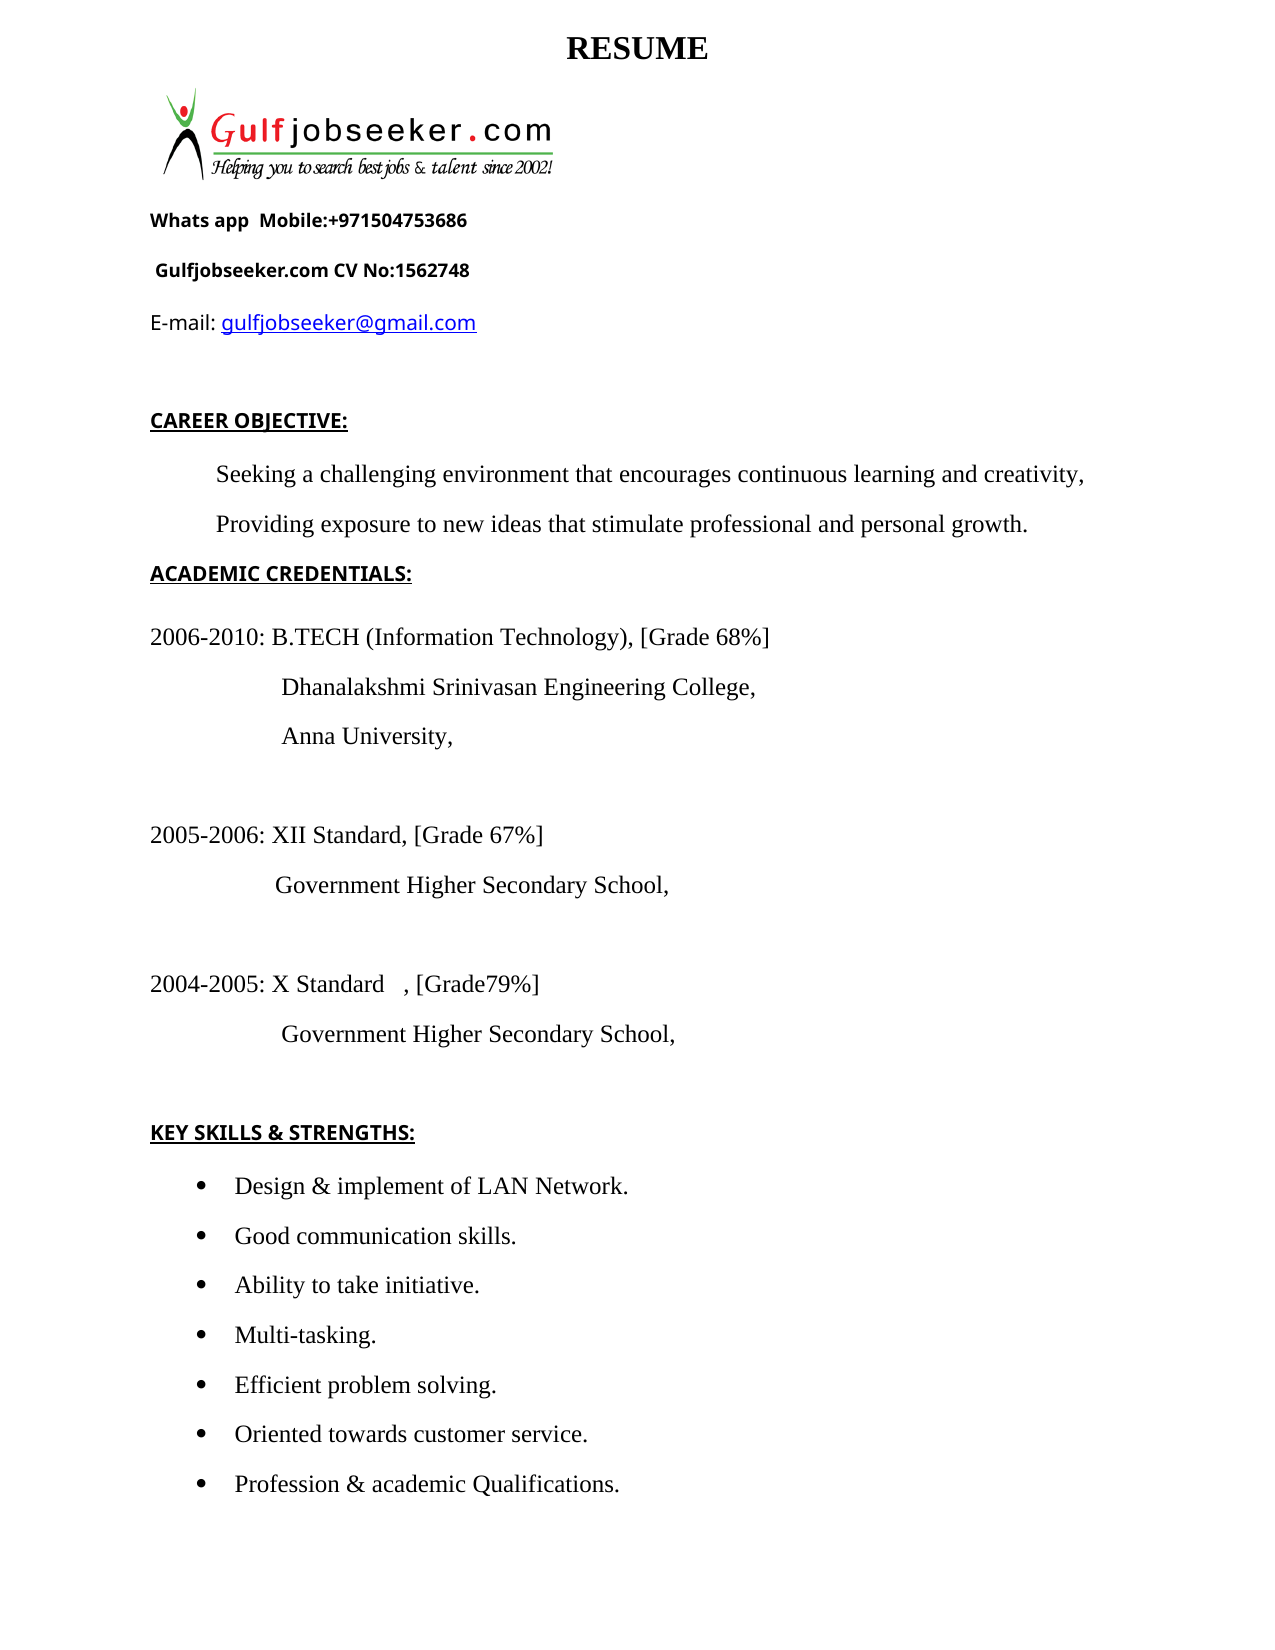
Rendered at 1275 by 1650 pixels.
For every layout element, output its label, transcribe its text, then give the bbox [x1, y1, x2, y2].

list Ability to take initiative. [197, 1271, 1125, 1299]
text E-mail: gulfjobseeker@gmail.com [150, 308, 1125, 336]
text KEY SKILLS & STRENGTHS: [150, 1118, 1125, 1146]
text Gulfjobseeker.com CV No:1562748 [150, 258, 1125, 283]
text Government Higher Secondary School, [150, 870, 1125, 899]
text CAREER OBJECTIVE: [150, 406, 1125, 434]
text ACADEMIC CREDENTIALS: [150, 559, 1125, 587]
text RESUME [150, 28, 1125, 66]
text Seeking a challenging environment that encourages continuous learning and creativity, [197, 459, 1125, 488]
list Profession & academic Qualifications. [197, 1469, 1125, 1498]
list Good communication skills. [197, 1221, 1125, 1250]
text 2004-2005: X Standard , [Grade79%] [150, 969, 1125, 998]
text 2006-2010: B.TECH (Information Technology), [Grade 68%] [150, 622, 1125, 651]
list Efficient problem solving. [197, 1370, 1125, 1398]
list Multi-tasking. [197, 1320, 1125, 1349]
text 2005-2006: XII Standard, [Grade 67%] [150, 821, 1125, 849]
list Oriented towards customer service. [197, 1419, 1125, 1448]
text Anna University, [150, 721, 1125, 750]
text Providing exposure to new ideas that stimulate professional and personal growth. [197, 509, 1125, 538]
text Dhanalakshmi Srinivasan Engineering College, [281, 672, 1125, 701]
text Government Higher Secondary School, [150, 1019, 1125, 1048]
list Design & implement of LAN Network. [197, 1171, 1125, 1200]
text Whats app Mobile:+971504753686 [150, 208, 1125, 233]
picture [150, 87, 577, 183]
